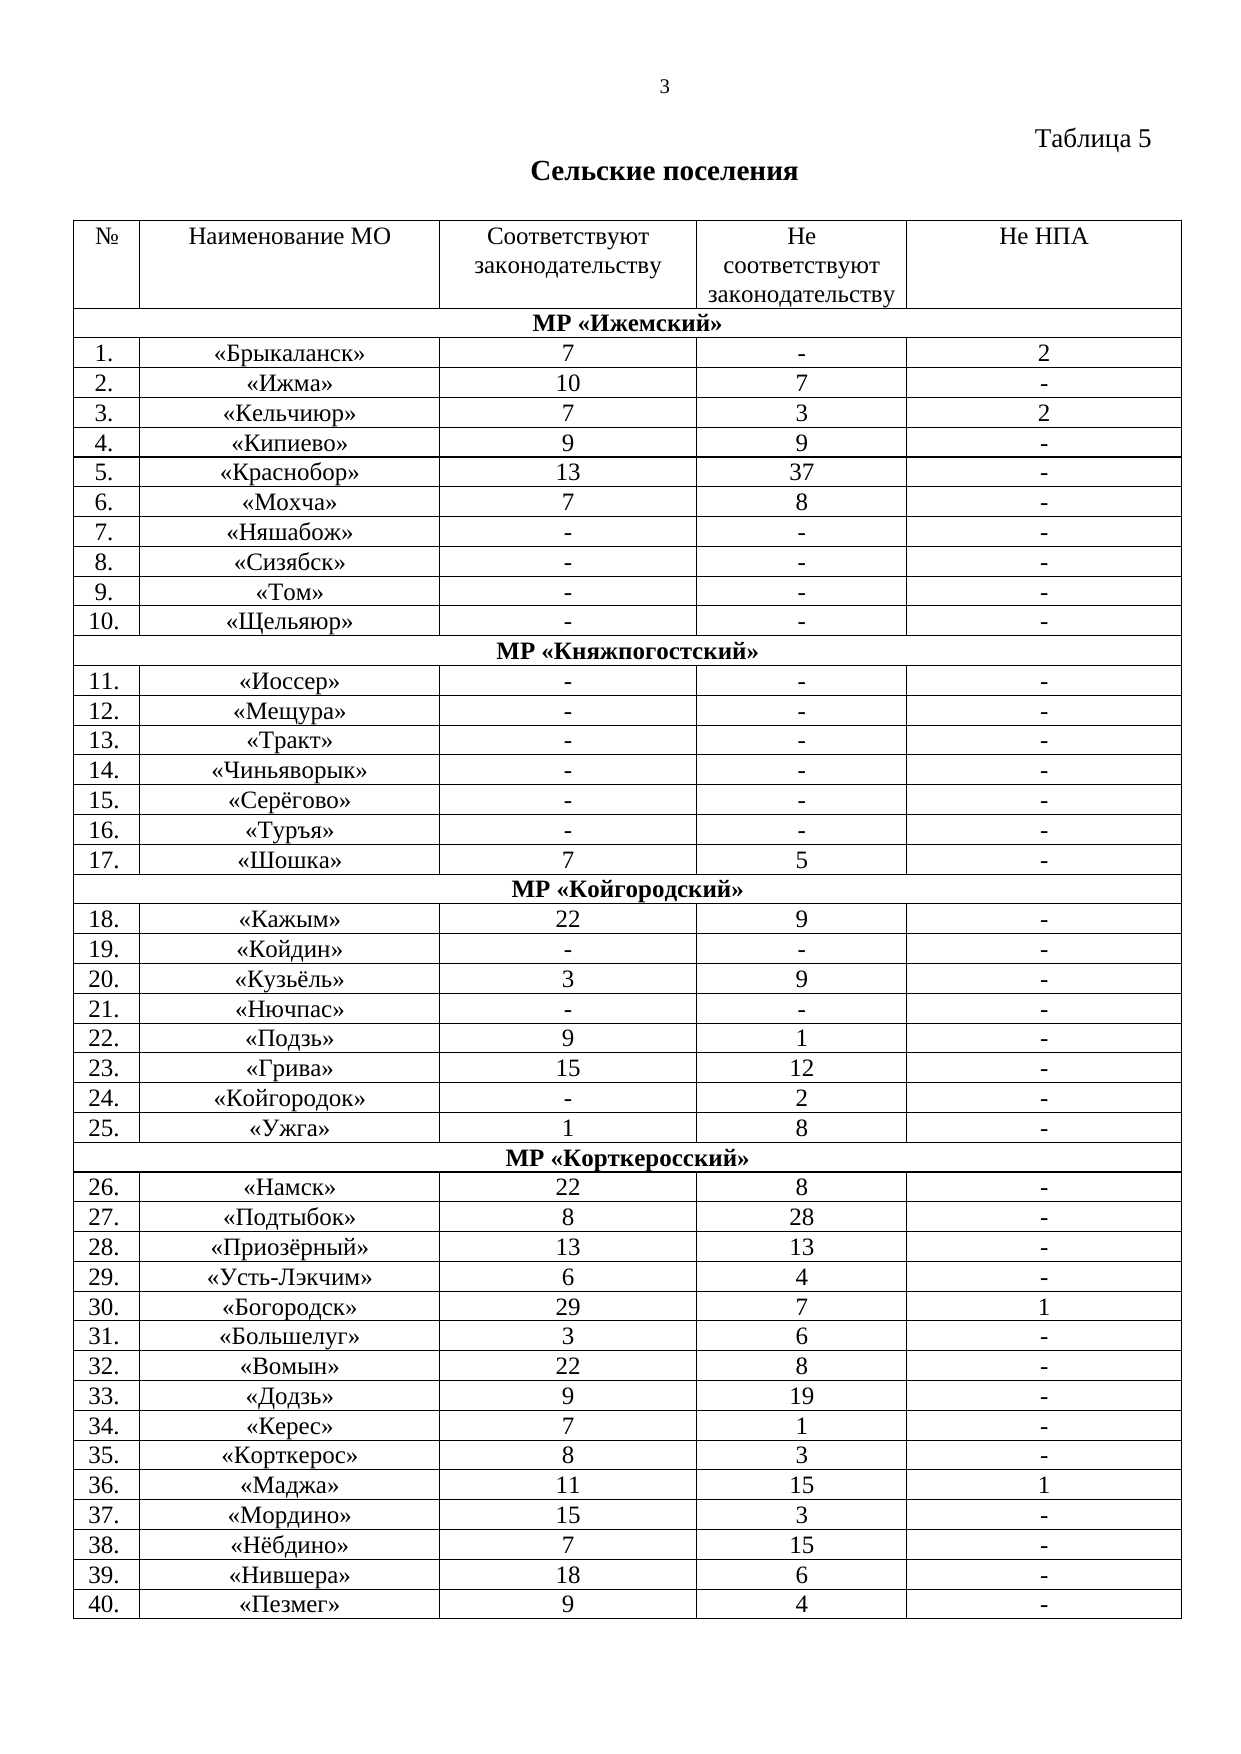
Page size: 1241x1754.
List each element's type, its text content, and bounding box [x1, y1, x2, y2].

table_cell «Тракт» [140, 726, 439, 754]
table_cell - [697, 726, 906, 754]
table_cell - [907, 1173, 1181, 1201]
table_cell 29 [440, 1292, 696, 1320]
table_cell [74, 696, 139, 724]
table_cell - [907, 1590, 1181, 1618]
table_cell - [907, 845, 1181, 873]
table_cell 1 [907, 1292, 1181, 1320]
table_cell - [697, 815, 906, 844]
table_cell «Большелуг» [140, 1321, 439, 1350]
table_cell «Шошка» [140, 845, 439, 873]
table_cell 15 [440, 1053, 696, 1082]
table_cell - [907, 428, 1181, 456]
table_cell 3 [697, 1441, 906, 1469]
table_cell «Кипиево» [140, 428, 439, 456]
table_cell - [907, 994, 1181, 1022]
table_cell «Намск» [140, 1173, 439, 1201]
table_cell «Ужга» [140, 1113, 439, 1142]
table_cell 3 [440, 1321, 696, 1350]
table_cell [74, 1083, 139, 1112]
table_cell «Усть-Лэкчим» [140, 1262, 439, 1291]
table_cell «Няшабож» [140, 517, 439, 546]
table_cell «Кажым» [140, 904, 439, 933]
table_cell [74, 1470, 139, 1499]
table_cell 2 [697, 1083, 906, 1112]
table_cell [74, 368, 139, 397]
table_cell МР «Корткеросский» [74, 1143, 1181, 1171]
table_cell [74, 666, 139, 695]
table_cell - [440, 815, 696, 844]
table_cell «Серёгово» [140, 785, 439, 814]
table_cell 22 [440, 1173, 696, 1201]
table_cell [74, 458, 139, 486]
table_cell 18 [440, 1560, 696, 1588]
table_cell - [907, 1024, 1181, 1052]
table_cell - [440, 755, 696, 784]
table_cell «Нившера» [140, 1560, 439, 1588]
table_cell [74, 606, 139, 635]
table_cell «Додзь» [140, 1381, 439, 1410]
table_cell 8 [697, 1113, 906, 1142]
table_cell «Керес» [140, 1411, 439, 1439]
table_cell «Вомын» [140, 1351, 439, 1380]
table_cell 7 [697, 1292, 906, 1320]
table_cell 9 [440, 1381, 696, 1410]
table_cell 12 [697, 1053, 906, 1082]
table_cell «Подзь» [140, 1024, 439, 1052]
table_cell [74, 398, 139, 427]
table_cell - [907, 726, 1181, 754]
table_cell 7 [440, 845, 696, 873]
table_cell - [907, 785, 1181, 814]
table_header № [74, 221, 139, 307]
table_cell «Маджа» [140, 1470, 439, 1499]
table_cell [74, 934, 139, 963]
table_cell 6 [697, 1321, 906, 1350]
table_cell - [907, 964, 1181, 993]
table_cell - [907, 487, 1181, 516]
table_cell «Брыкаланск» [140, 338, 439, 367]
table_cell «Мещура» [140, 696, 439, 724]
table_header Не соответствуют законодательству [697, 221, 906, 307]
table_cell 8 [697, 487, 906, 516]
table_cell [74, 1232, 139, 1261]
table_cell [74, 964, 139, 993]
table_cell - [907, 1113, 1181, 1142]
table_cell [74, 845, 139, 873]
table_cell - [907, 815, 1181, 844]
table_cell 2 [907, 338, 1181, 367]
table_cell 1 [697, 1411, 906, 1439]
table_cell 8 [440, 1202, 696, 1231]
table_cell 15 [697, 1530, 906, 1559]
table_cell 6 [697, 1560, 906, 1588]
table_cell [74, 487, 139, 516]
table_cell 13 [697, 1232, 906, 1261]
table_cell - [907, 904, 1181, 933]
table_cell [74, 1262, 139, 1291]
table_cell - [907, 1381, 1181, 1410]
table_cell - [697, 994, 906, 1022]
table_cell 8 [440, 1441, 696, 1469]
table_cell 10 [440, 368, 696, 397]
table_cell - [907, 696, 1181, 724]
table_cell - [697, 338, 906, 367]
table_cell 15 [697, 1470, 906, 1499]
table_header Соответствуют законодательству [440, 221, 696, 307]
table_cell [74, 517, 139, 546]
table_cell - [907, 1262, 1181, 1291]
table_cell 9 [440, 1024, 696, 1052]
table_cell [74, 577, 139, 605]
table_cell 8 [697, 1173, 906, 1201]
table_cell «Нючпас» [140, 994, 439, 1022]
table_cell 7 [440, 1530, 696, 1559]
table_cell [74, 1441, 139, 1469]
table_cell [74, 1381, 139, 1410]
table_cell [74, 785, 139, 814]
table_cell 15 [440, 1500, 696, 1529]
table_cell - [440, 517, 696, 546]
table_cell «Чиньяворык» [140, 755, 439, 784]
table_cell 9 [697, 428, 906, 456]
table_cell - [697, 696, 906, 724]
table_cell 22 [440, 904, 696, 933]
table_cell «Мохча» [140, 487, 439, 516]
table_cell [74, 904, 139, 933]
table_cell 1 [907, 1470, 1181, 1499]
table_cell - [440, 785, 696, 814]
table_cell - [907, 1321, 1181, 1350]
table_cell 9 [440, 428, 696, 456]
table_cell - [907, 1560, 1181, 1588]
table_cell [74, 994, 139, 1022]
table_cell [74, 1411, 139, 1439]
table_cell - [697, 934, 906, 963]
table_cell «Койдин» [140, 934, 439, 963]
table_cell 7 [697, 368, 906, 397]
table_cell «Пезмег» [140, 1590, 439, 1618]
table_cell 1 [697, 1024, 906, 1052]
table_cell - [907, 1083, 1181, 1112]
table_cell 7 [440, 398, 696, 427]
table_cell 7 [440, 487, 696, 516]
table_cell [74, 815, 139, 844]
table_cell - [907, 1351, 1181, 1380]
table_cell 7 [440, 338, 696, 367]
table_header Не НПА [907, 221, 1181, 307]
table_cell «Грива» [140, 1053, 439, 1082]
table_cell - [907, 934, 1181, 963]
table_cell [74, 1292, 139, 1320]
table_cell - [697, 517, 906, 546]
table_cell [74, 428, 139, 456]
table_cell - [907, 1500, 1181, 1529]
table_cell 11 [440, 1470, 696, 1499]
table_cell «Краснобор» [140, 458, 439, 486]
table_cell МР «Ижемский» [74, 309, 1181, 337]
table_cell «Иоссер» [140, 666, 439, 695]
table_cell «Нёбдино» [140, 1530, 439, 1559]
table_cell - [440, 696, 696, 724]
table_cell - [697, 755, 906, 784]
table_cell МР «Княжпогостский» [74, 636, 1181, 665]
table_cell - [440, 934, 696, 963]
table_cell - [440, 726, 696, 754]
table_cell [74, 547, 139, 576]
table_cell [74, 726, 139, 754]
table_cell - [440, 606, 696, 635]
table_cell - [907, 1202, 1181, 1231]
table_cell 2 [907, 398, 1181, 427]
table_cell [74, 1351, 139, 1380]
table_cell 3 [697, 1500, 906, 1529]
table_cell МР «Койгородский» [74, 875, 1181, 903]
table_cell 5 [697, 845, 906, 873]
table_cell 6 [440, 1262, 696, 1291]
table_cell «Богородск» [140, 1292, 439, 1320]
table_cell [74, 755, 139, 784]
table_cell 28 [697, 1202, 906, 1231]
table_cell - [697, 785, 906, 814]
table_cell - [697, 606, 906, 635]
table_cell - [697, 577, 906, 605]
table_cell 3 [440, 964, 696, 993]
table_cell 22 [440, 1351, 696, 1380]
table_cell - [907, 1441, 1181, 1469]
table_cell [74, 1500, 139, 1529]
table_cell - [907, 666, 1181, 695]
table_cell - [440, 577, 696, 605]
text Таблица 5 [177, 122, 1152, 153]
table_cell - [440, 666, 696, 695]
table_cell [74, 1173, 139, 1201]
table_cell 1 [440, 1113, 696, 1142]
table_cell [74, 1560, 139, 1588]
table_cell «Подтыбок» [140, 1202, 439, 1231]
table_cell - [907, 755, 1181, 784]
table_cell «Ижма» [140, 368, 439, 397]
table_cell «Приозёрный» [140, 1232, 439, 1261]
table_cell - [907, 577, 1181, 605]
table_cell - [907, 1411, 1181, 1439]
table_cell - [907, 458, 1181, 486]
table_cell «Койгородок» [140, 1083, 439, 1112]
table_cell 37 [697, 458, 906, 486]
table_cell - [907, 606, 1181, 635]
table_cell 4 [697, 1262, 906, 1291]
table_cell 3 [697, 398, 906, 427]
table_cell - [907, 1053, 1181, 1082]
table_cell 13 [440, 1232, 696, 1261]
table_cell [74, 1202, 139, 1231]
table_cell 9 [440, 1590, 696, 1618]
table_cell 4 [697, 1590, 906, 1618]
table_cell [74, 338, 139, 367]
table_cell 9 [697, 964, 906, 993]
table_cell [74, 1590, 139, 1618]
table_cell «Корткерос» [140, 1441, 439, 1469]
table_cell 13 [440, 458, 696, 486]
table_cell - [440, 1083, 696, 1112]
table_cell «Сизябск» [140, 547, 439, 576]
table_cell 8 [697, 1351, 906, 1380]
table_cell - [697, 666, 906, 695]
table_cell «Щельяюр» [140, 606, 439, 635]
table_cell - [440, 547, 696, 576]
table_cell «Кельчиюр» [140, 398, 439, 427]
table_cell 7 [440, 1411, 696, 1439]
table_cell 19 [697, 1381, 906, 1410]
table_cell - [907, 547, 1181, 576]
table_cell «Кузьёль» [140, 964, 439, 993]
table_cell «Мордино» [140, 1500, 439, 1529]
table_cell [74, 1024, 139, 1052]
table_cell 9 [697, 904, 906, 933]
table_cell - [440, 994, 696, 1022]
table_cell - [907, 1232, 1181, 1261]
table_cell [74, 1113, 139, 1142]
table_cell [74, 1321, 139, 1350]
table_cell «Том» [140, 577, 439, 605]
table_cell [74, 1530, 139, 1559]
text Сельские поселения [177, 153, 1152, 187]
table_cell - [907, 368, 1181, 397]
table_cell [74, 1053, 139, 1082]
table_header Наименование МО [140, 221, 439, 307]
table_cell - [907, 1530, 1181, 1559]
table_cell «Туръя» [140, 815, 439, 844]
table_cell - [697, 547, 906, 576]
table_cell - [907, 517, 1181, 546]
